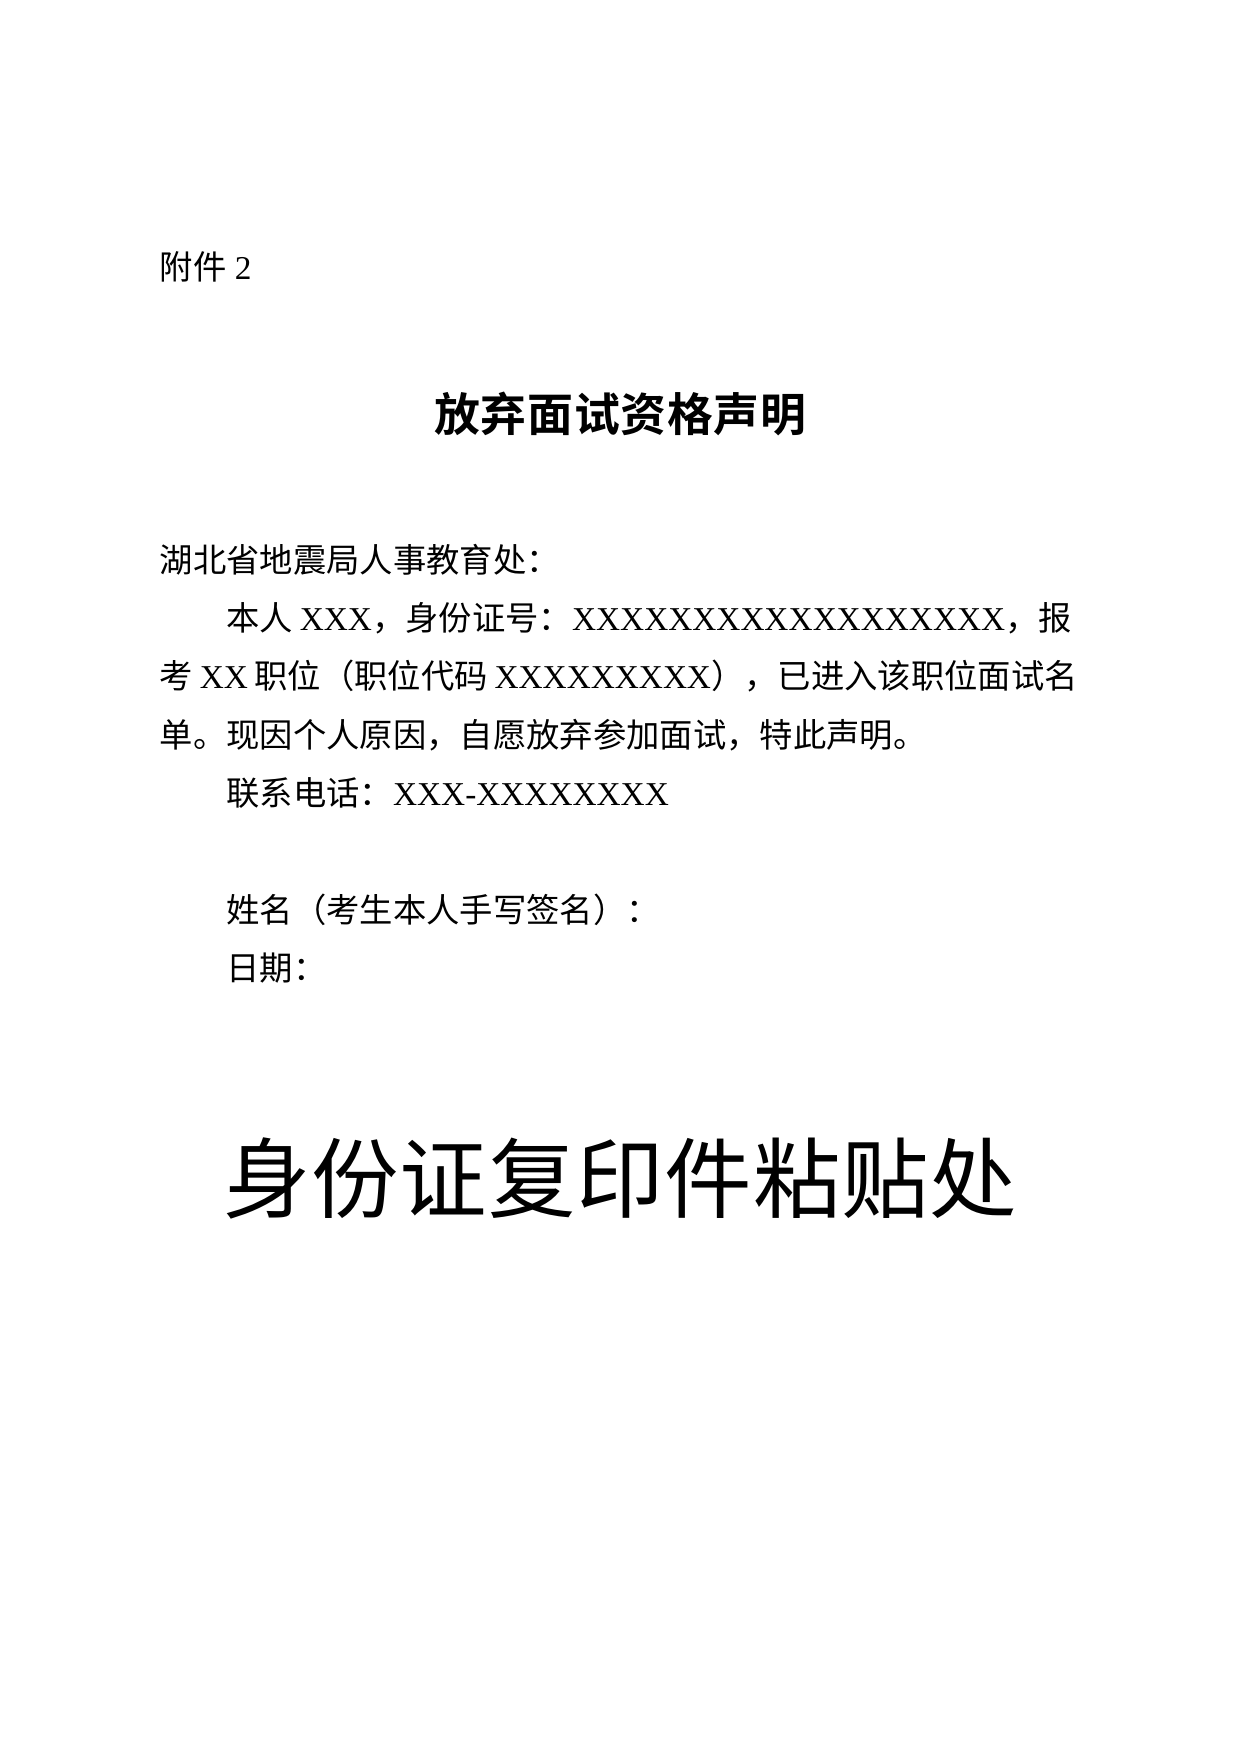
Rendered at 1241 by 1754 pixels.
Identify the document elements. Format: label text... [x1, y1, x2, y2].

text 湖北省地震局人事教育处： [159, 525, 1081, 584]
text 附件2 [159, 233, 1081, 298]
text 放弃面试资格声明 [159, 363, 1081, 460]
text 身份证复印件粘贴处 [159, 1109, 1081, 1239]
text 日期： [159, 934, 1081, 992]
text 本人XXX，身份证号：XXXXXXXXXXXXXXXXXX，报考XX职位（职位代码XXXXXXXXX），已进入该职位面试名单。现因个人原因，自愿放弃参加面试，特此声明。 [159, 584, 1081, 759]
text 姓名（考生本人手写签名）： [159, 875, 1081, 934]
text 联系电话：XXX-XXXXXXXX [159, 759, 1081, 817]
